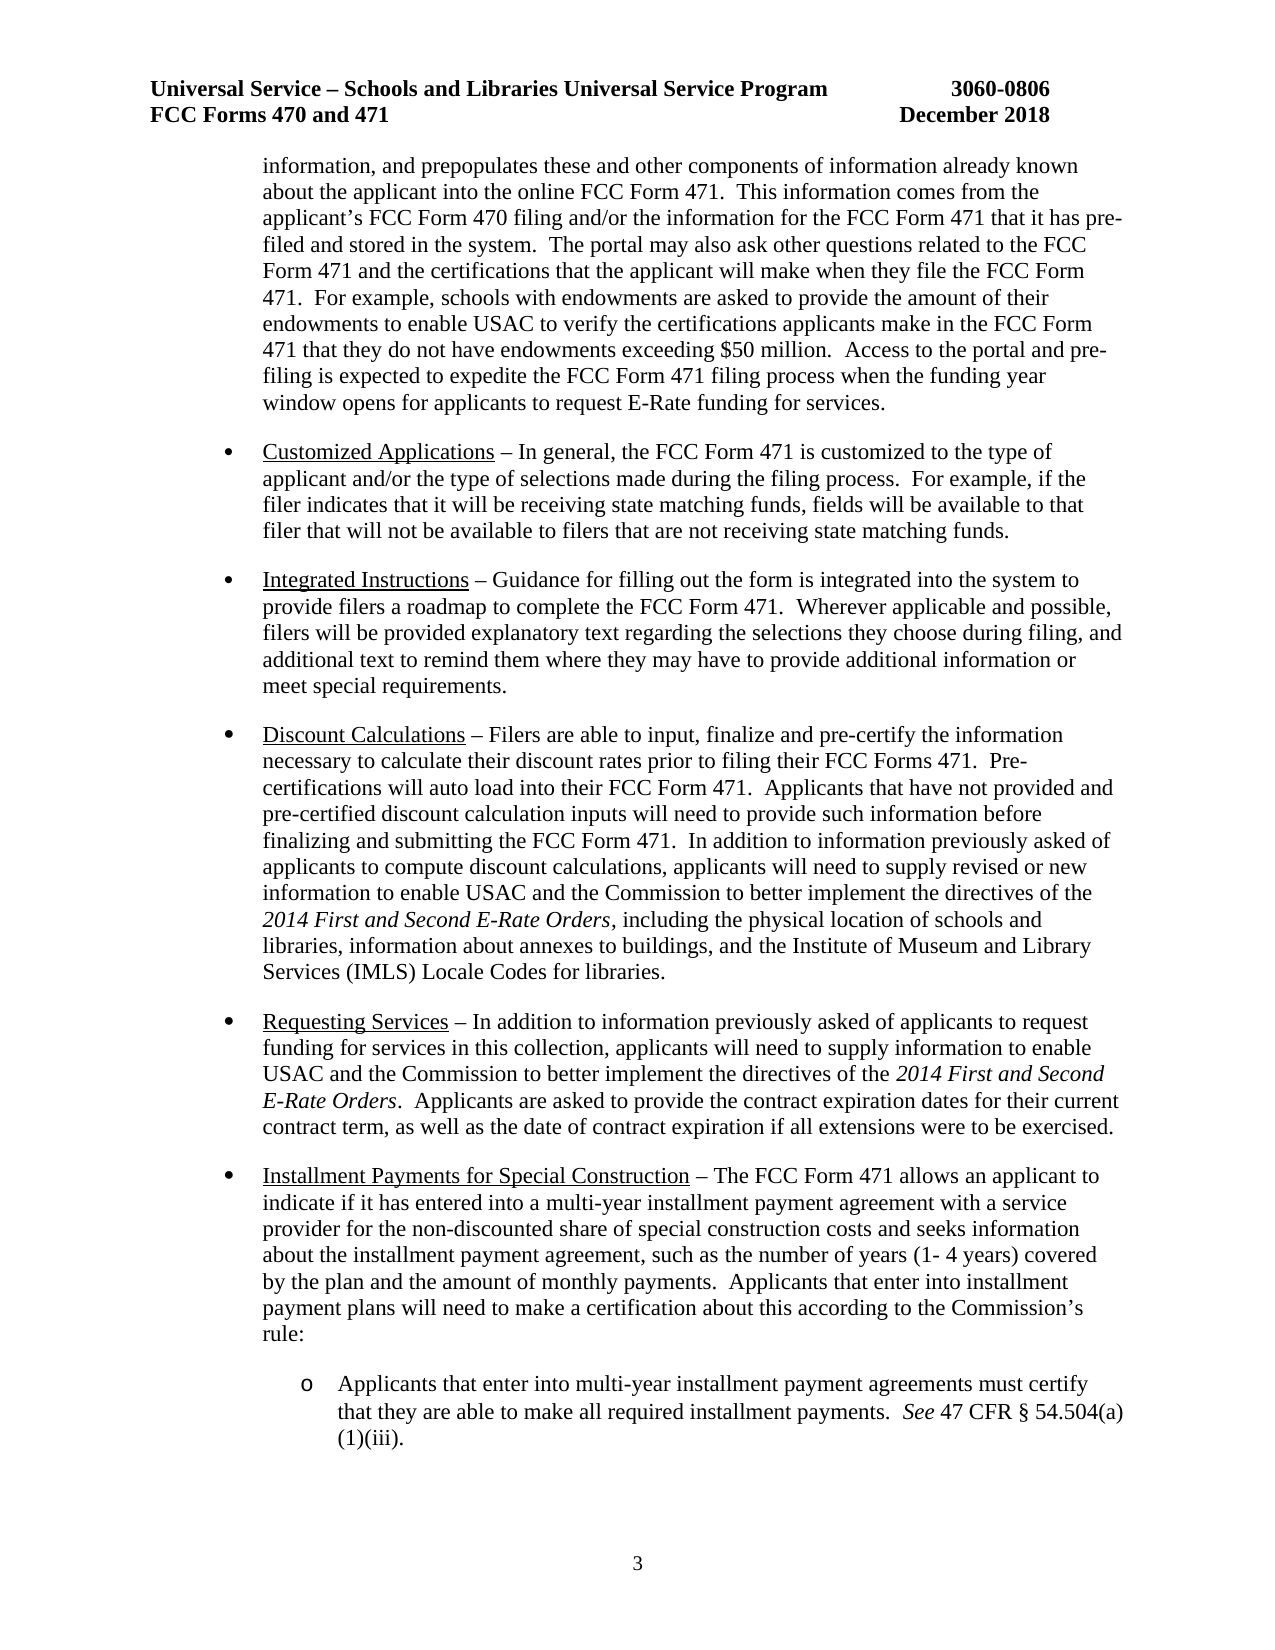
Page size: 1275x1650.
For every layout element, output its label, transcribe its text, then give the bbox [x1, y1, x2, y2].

list Installment Payments for Special Construction – The FCC Form 471 allows an applicant to indicate if it has entered into a multi-year installment payment agreement with a service provider for the non-discounted share of special construction costs and seeks information about the installment payment agreement, such as the number of years (1- 4 years) covered by the plan and the amount of monthly payments. Applicants that enter into installment payment plans will need to make a certification about this according to the Commission’s rule: [225, 1162, 1125, 1347]
list Integrated Instructions – Guidance for filling out the form is integrated into the system to provide filers a roadmap to complete the FCC Form 471. Wherever applicable and possible, filers will be provided explanatory text regarding the selections they choose during filing, and additional text to remind them where they may have to provide additional information or meet special requirements. [225, 567, 1125, 698]
list Customized Applications – In general, the FCC Form 471 is customized to the type of applicant and/or the type of selections made during the filing process. For example, if the filer indicates that it will be receiving state matching funds, fields will be available to that filer that will not be available to filers that are not receiving state matching funds. [225, 438, 1125, 544]
list Requesting Services – In addition to information previously asked of applicants to request funding for services in this collection, applicants will need to supply information to enable USAC and the Commission to better implement the directives of the 2014 First and Second E-Rate Orders. Applicants are asked to provide the contract expiration dates for their current contract term, as well as the date of contract expiration if all extensions were to be exercised. [225, 1008, 1125, 1139]
list Applicants that enter into multi-year installment payment agreements must certify that they are able to make all required installment payments. See 47 CFR § 54.504(a)(1)(iii). [300, 1370, 1125, 1451]
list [225, 152, 1125, 415]
list Discount Calculations – Filers are able to input, finalize and pre-certify the information necessary to calculate their discount rates prior to filing their FCC Forms 471. Pre-certifications will auto load into their FCC Form 471. Applicants that have not provided and pre-certified discount calculation inputs will need to provide such information before finalizing and submitting the FCC Form 471. In addition to information previously asked of applicants to compute discount calculations, applicants will need to supply revised or new information to enable USAC and the Commission to better implement the directives of the 2014 First and Second E-Rate Orders, including the physical location of schools and libraries, information about annexes to buildings, and the Institute of Museum and Library Services (IMLS) Locale Codes for libraries. [225, 721, 1125, 985]
